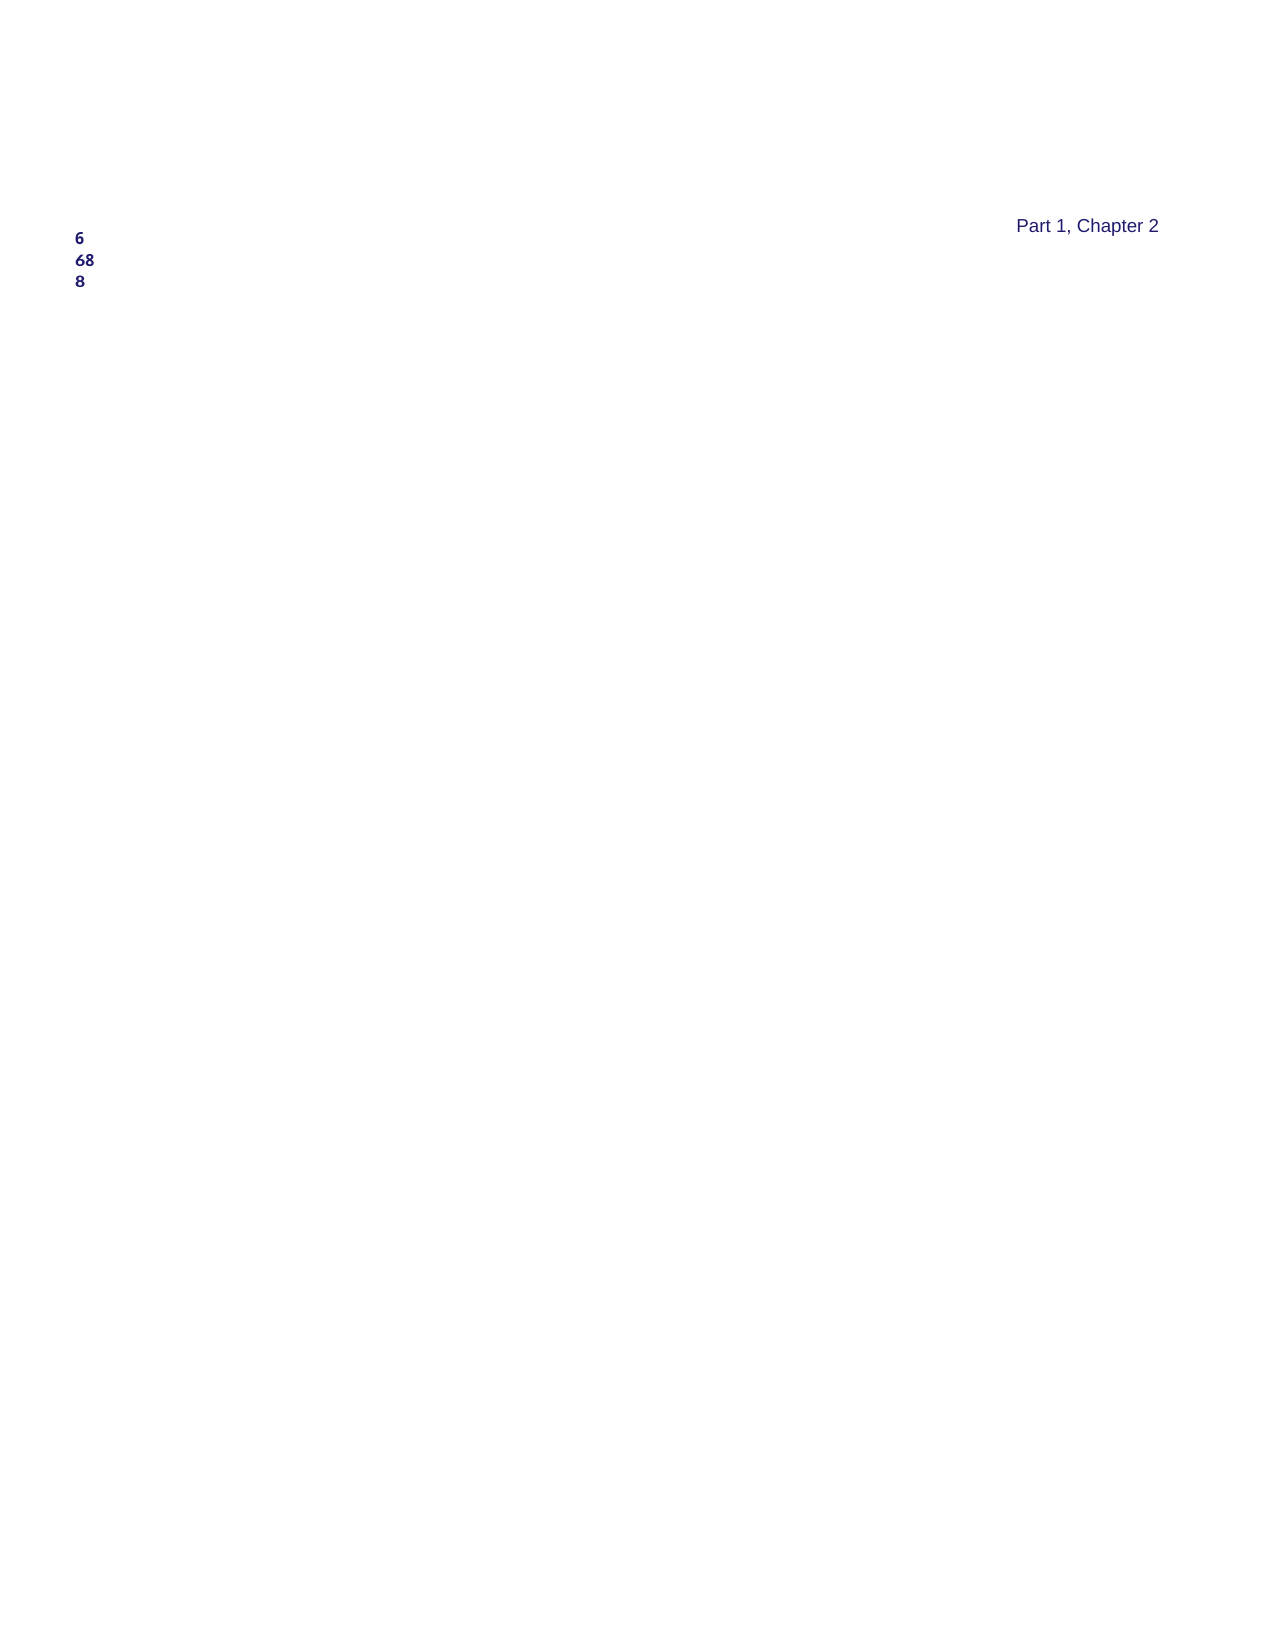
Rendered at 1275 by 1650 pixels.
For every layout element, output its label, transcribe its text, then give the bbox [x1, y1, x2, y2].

text Part 1, Chapter 2 [1016, 215, 1223, 237]
text 6688 [75, 226, 99, 292]
